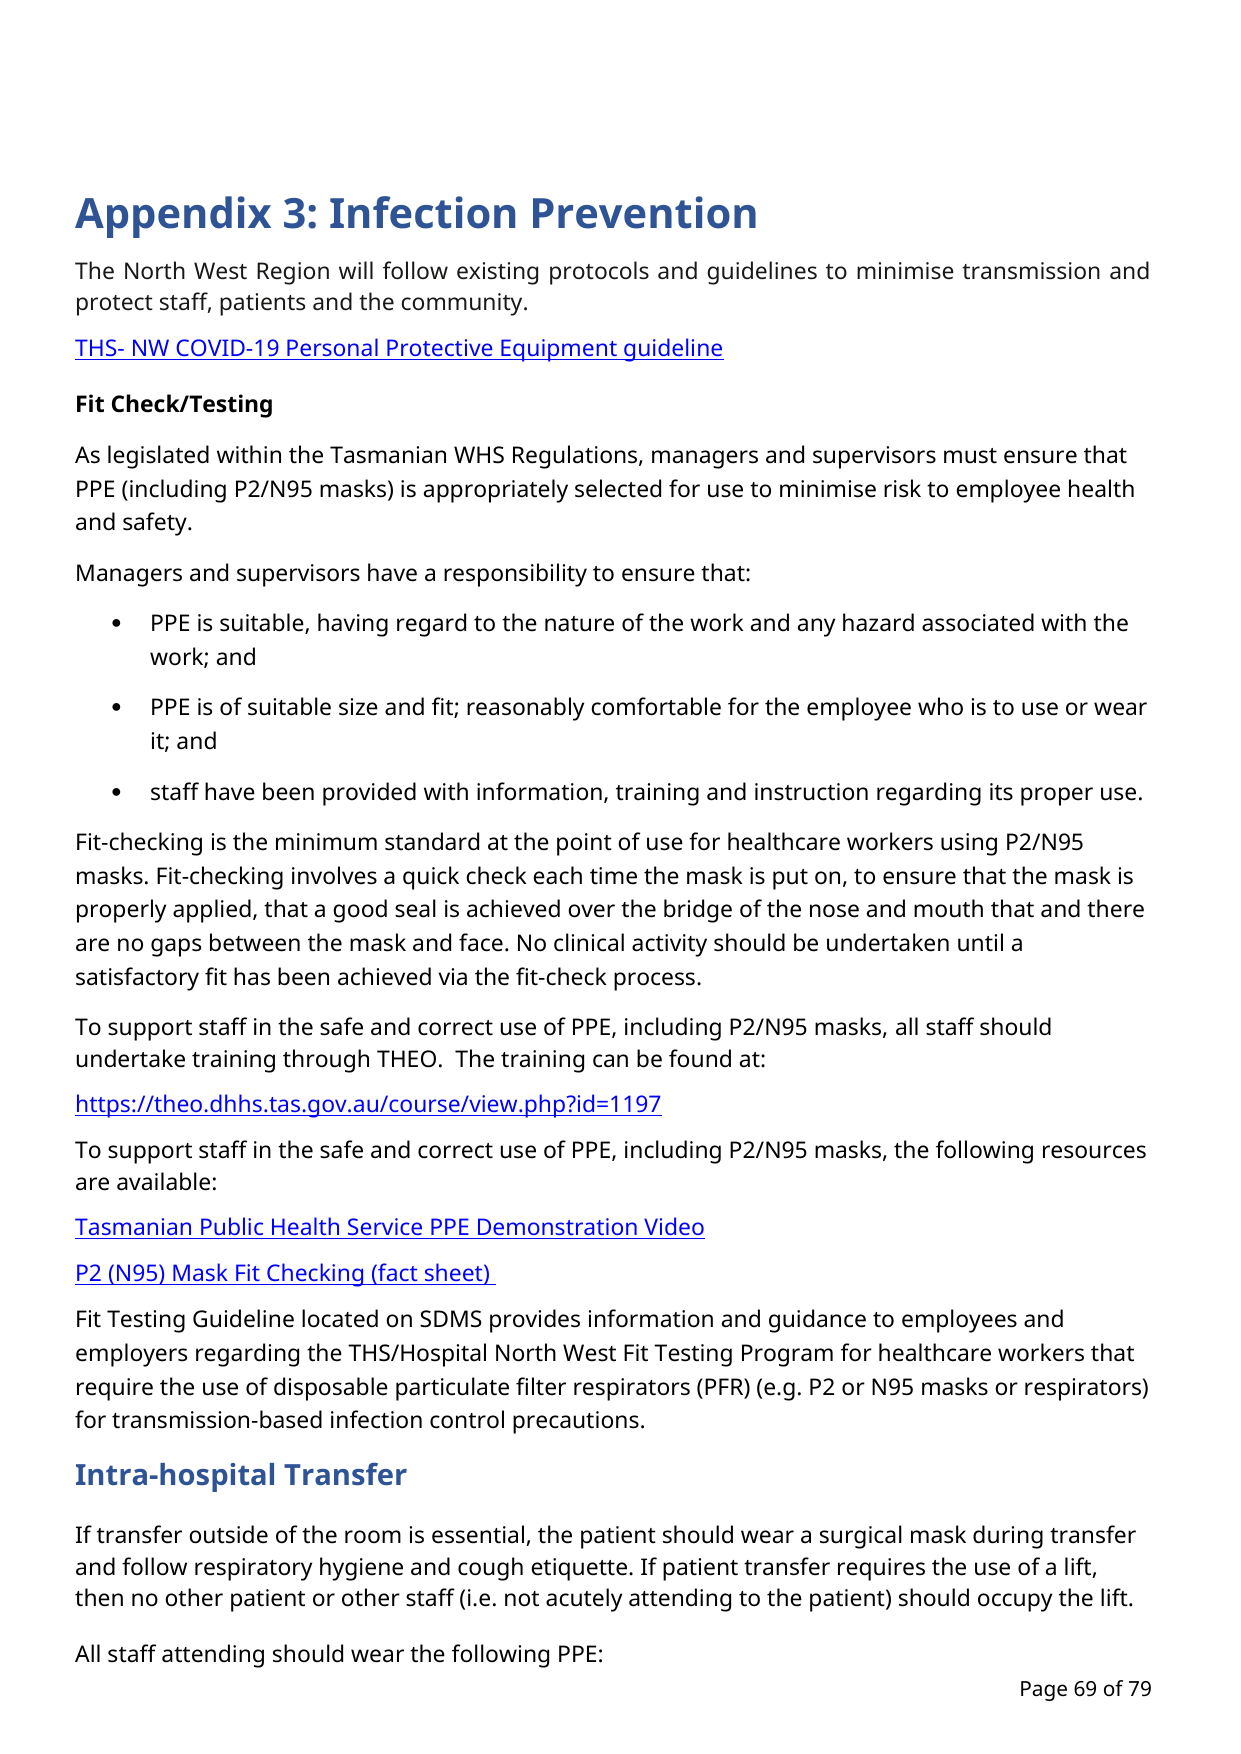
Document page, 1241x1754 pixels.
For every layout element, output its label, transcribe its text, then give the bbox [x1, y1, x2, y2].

text To support staff in the safe and correct use of PPE, including P2/N95 masks, the following resources are available: [75, 1134, 1152, 1197]
text Tasmanian Public Health Service PPE Demonstration Video [75, 1211, 1152, 1243]
text Appendix 3: Infection Prevention [75, 184, 1152, 241]
text All staff attending should wear the following PPE: [75, 1638, 1152, 1669]
text THS- NW COVID-19 Personal Protective Equipment guideline [75, 332, 1152, 363]
list PPE is suitable, having regard to the nature of the work and any hazard associated with the work; and [112, 607, 1152, 672]
text As legislated within the Tasmanian WHS Regulations, managers and supervisors must ensure that PPE (including P2/N95 masks) is appropriately selected for use to minimise risk to employee health and safety. [75, 439, 1152, 538]
list PPE is of suitable size and fit; reasonably comfortable for the employee who is to use or wear it; and [112, 691, 1152, 756]
text If transfer outside of the room is essential, the patient should wear a surgical mask during transfer and follow respiratory hygiene and cough etiquette. If patient transfer requires the use of a lift, then no other patient or other staff (i.e. not acutely attending to the patient) should occupy the lift. [75, 1519, 1152, 1613]
text https://theo.dhhs.tas.gov.au/course/view.php?id=1197 [75, 1088, 1152, 1120]
text The North West Region will follow existing protocols and guidelines to minimise transmission and protect staff, patients and the community. [75, 255, 1152, 318]
text To support staff in the safe and correct use of PPE, including P2/N95 masks, all staff should undertake training through THEO. The training can be found at: [75, 1011, 1152, 1074]
text Fit-checking is the minimum standard at the point of use for healthcare workers using P2/N95 masks. Fit-checking involves a quick check each time the mask is put on, to ensure that the mask is properly applied, that a good seal is achieved over the bridge of the nose and mouth that and there are no gaps between the mask and face. No clinical activity should be undertaken until a satisfactory fit has been achieved via the fit-check process. [75, 826, 1152, 992]
list staff have been provided with information, training and instruction regarding its proper use. [112, 776, 1152, 807]
text P2 (N95) Mask Fit Checking (fact sheet) [75, 1257, 1152, 1288]
text Fit Testing Guideline located on SDMS provides information and guidance to employees and employers regarding the THS/Hospital North West Fit Testing Program for healthcare workers that require the use of disposable particulate filter respirators (PFR) (e.g. P2 or N95 masks or respirators) for transmission-based infection control precautions. [75, 1303, 1152, 1436]
text Managers and supervisors have a responsibility to ensure that: [75, 557, 1152, 588]
text Fit Check/Testing [75, 388, 1152, 420]
text Intra-hospital Transfer [75, 1455, 1152, 1494]
